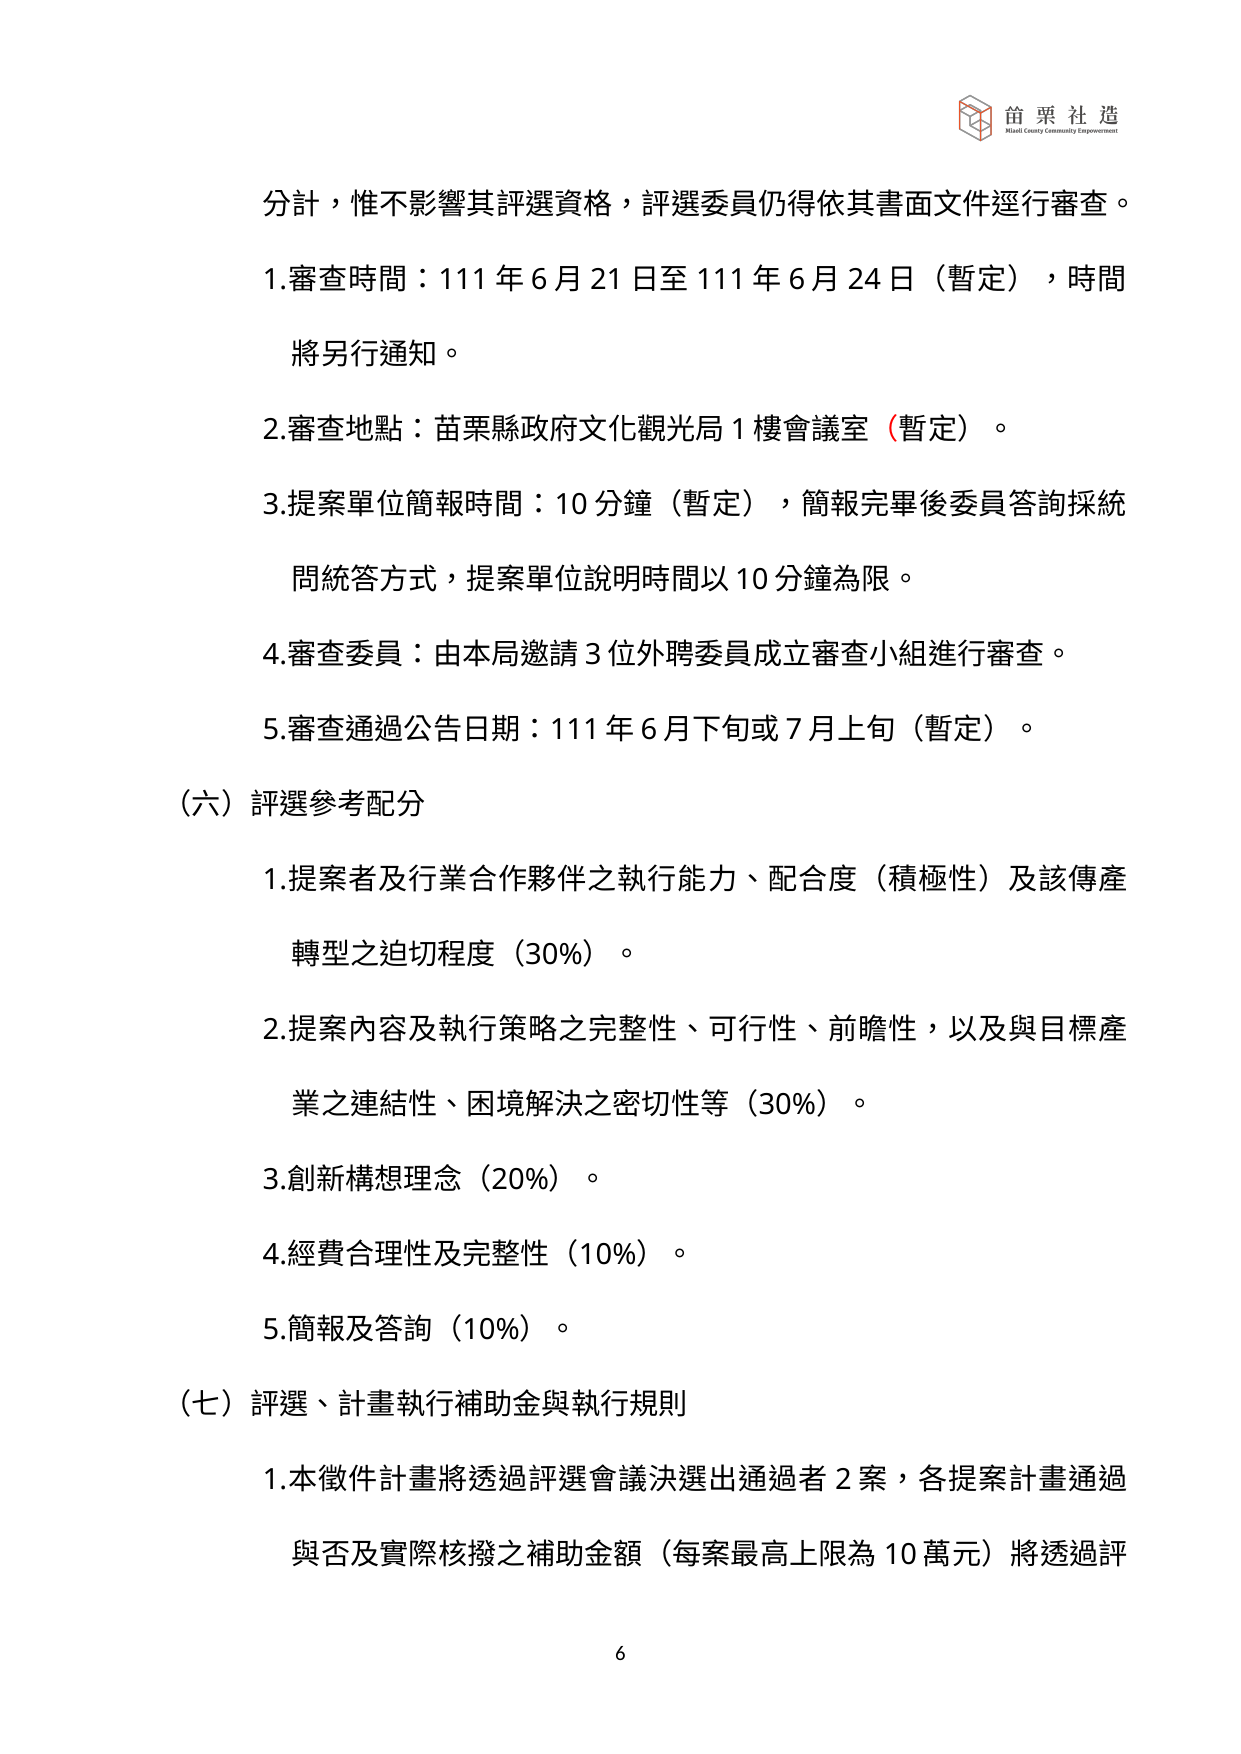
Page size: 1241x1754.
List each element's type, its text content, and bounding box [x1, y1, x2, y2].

list （七）評選、計畫執行補助金與執行規則 [162, 1364, 1128, 1439]
list （六）評選參考配分 [162, 764, 1128, 839]
list 3.創新構想理念（20%）。 [262, 1139, 1128, 1214]
list 1.審查時間：111年6月21日至111年6月24日（暫定），時間將另行通知。 [262, 239, 1128, 389]
picture [947, 88, 1128, 148]
list 4.審查委員：由本局邀請3位外聘委員成立審查小組進行審查。 [262, 614, 1128, 689]
list 5.簡報及答詢（10%）。 [262, 1289, 1128, 1364]
list 5.審查通過公告日期：111年6月下旬或7月上旬（暫定）。 [262, 689, 1128, 764]
list 2.審查地點：苗栗縣政府文化觀光局1樓會議室（暫定）。 [262, 389, 1128, 464]
list 1.提案者及行業合作夥伴之執行能力、配合度（積極性）及該傳產轉型之迫切程度（30%）。 [262, 839, 1128, 989]
list 4.經費合理性及完整性（10%）。 [262, 1214, 1128, 1289]
list 1.本徵件計畫將透過評選會議決選出通過者2案，各提案計畫通過與否及實際核撥之補助金額（每案最高上限為10萬元）將透過評選委員決議核定之。 [262, 1439, 1128, 1589]
list 3.提案單位簡報時間：10分鐘（暫定），簡報完畢後委員答詢採統問統答方式，提案單位說明時間以10分鐘為限。 [262, 464, 1128, 614]
list 2.提案內容及執行策略之完整性、可行性、前瞻性，以及與目標產業之連結性、困境解決之密切性等（30%）。 [262, 989, 1128, 1139]
